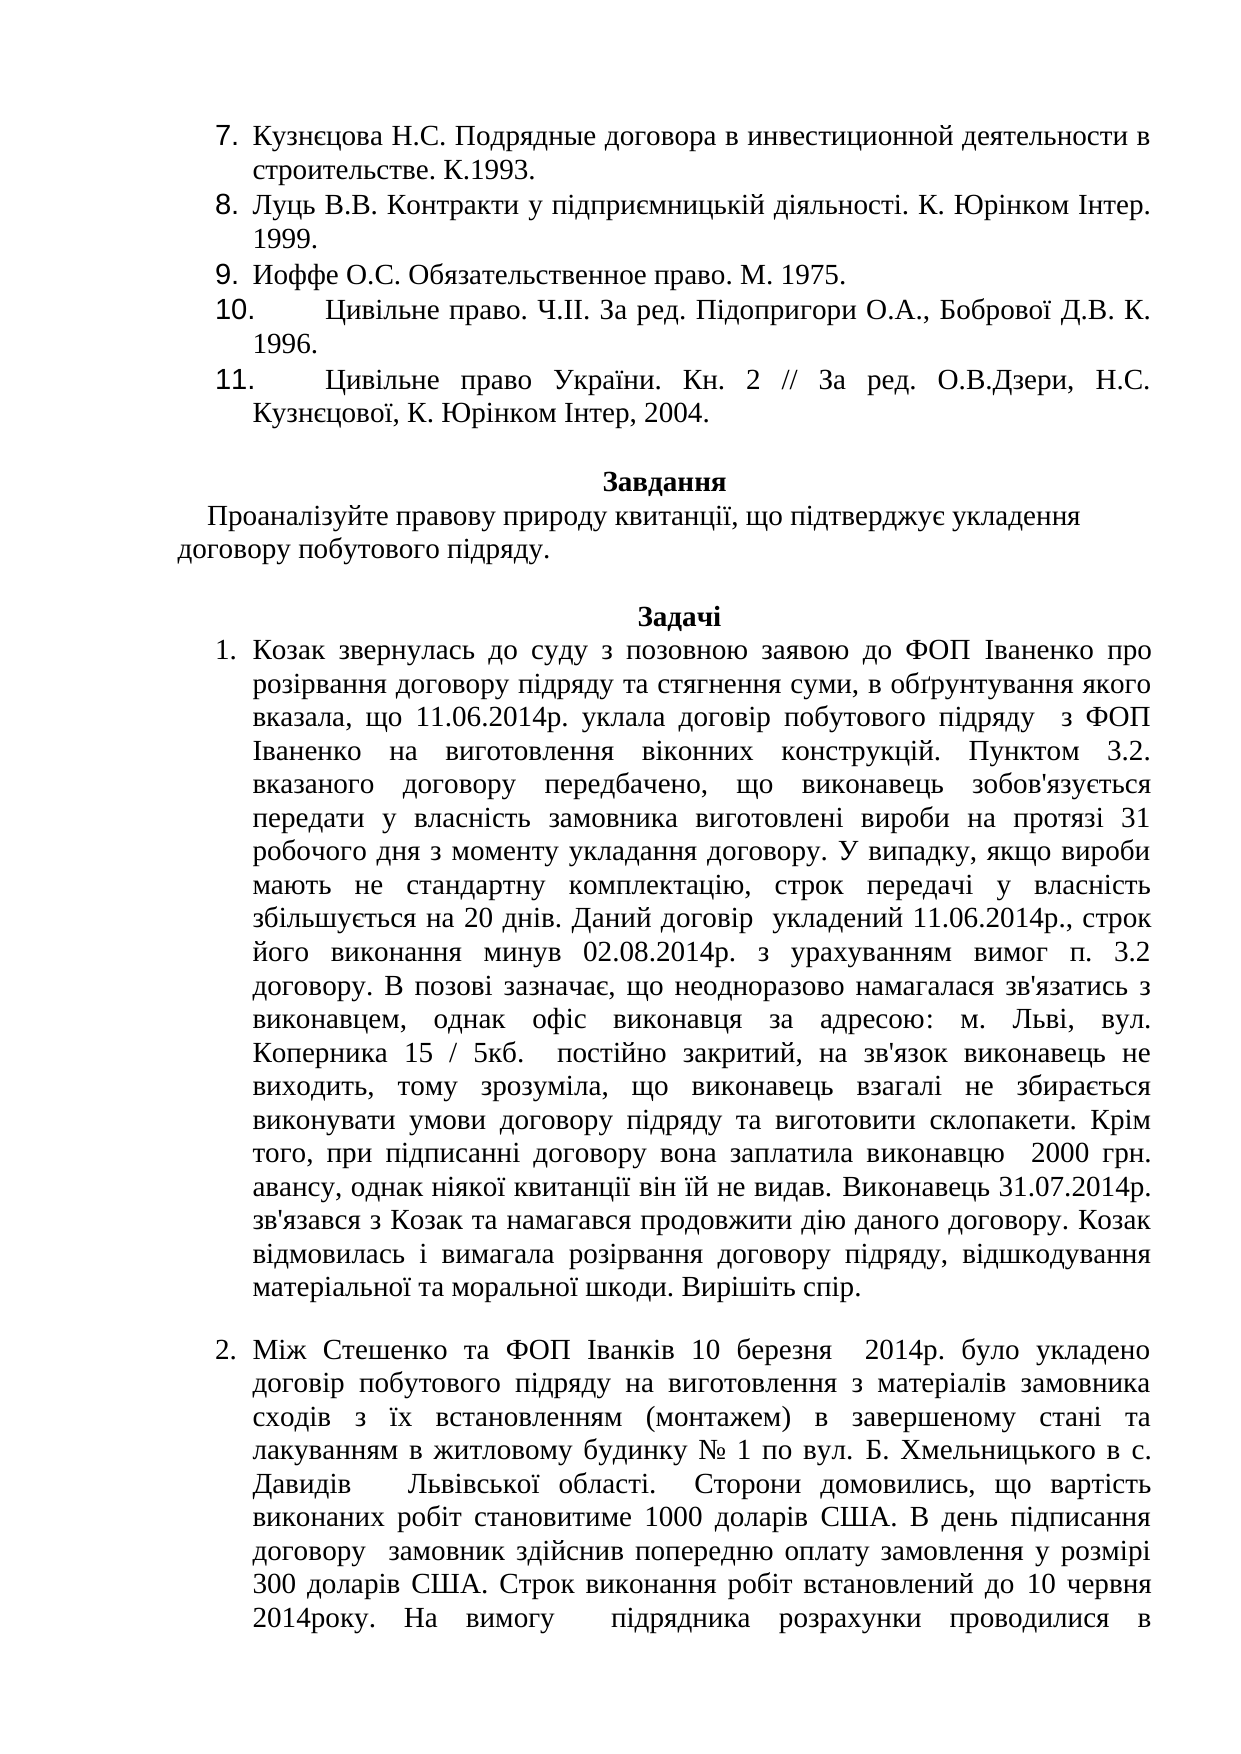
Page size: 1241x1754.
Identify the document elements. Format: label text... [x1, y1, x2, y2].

text Задачі [177, 599, 1152, 632]
list Луць В.В. Контракти у підприємницькій діяльності. К. Юрінком Інтер. 1999. [215, 187, 1152, 254]
list Иоффе О.С. Обязательственное право. М. 1975. [215, 257, 1152, 290]
list Кузнєцова Н.С. Подрядные договора в инвестиционной деятельности в строительстве. К.1993. [215, 118, 1152, 185]
text Завдання [177, 464, 1152, 498]
list Цивільне право України. Кн. 2 // За ред. О.В.Дзери, Н.С. Кузнєцової, К. Юрінком Інтер, 2004. [215, 362, 1152, 429]
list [215, 1332, 1152, 1634]
list Козак звернулась до суду з позовною заявою до ФОП Іваненко про розірвання договору підряду та стягнення суми, в обґрунтування якого вказала, що 11.06.2014р. уклала договір побутового підряду з ФОП Іваненко на виготовлення віконних конструкцій. Пунктом 3.2. вказаного договору передбачено, що виконавець зобов'язується передати у власність замовника виготовлені вироби на протязі 31 робочого дня з моменту укладання договору. У випадку, якщо вироби мають не стандартну комплектацію, строк передачі у власність збільшується на 20 днів. Даний договір укладений 11.06.2014р., строк його виконання минув 02.08.2014р. з урахуванням вимог п. 3.2 договору. В позові зазначає, що неодноразово намагалася зв'язатись з виконавцем, однак офіс виконавця за адресою: м. Льві, вул. Коперника 15 / 5кб. постійно закритий, на зв'язок виконавець не виходить, тому зрозуміла, що виконавець взагалі не збирається виконувати умови договору підряду та виготовити склопакети. Крім того, при підписанні договору вона заплатила виконавцю 2000 грн. авансу, однак ніякої квитанції він їй не видав. Виконавець 31.07.2014р. зв'язався з Козак та намагався продовжити дію даного договору. Козак відмовилась і вимагала розірвання договору підряду, відшкодування матеріальної та моральної шкоди. Вирішіть спір. [215, 632, 1152, 1303]
text Проаналізуйте правову природу квитанції, що підтверджує укладення договору побутового підряду. [177, 498, 1152, 565]
list Цивільне право. Ч.ІІ. За ред. Підопригори О.А., Бобрової Д.В. К. 1996. [215, 292, 1152, 359]
